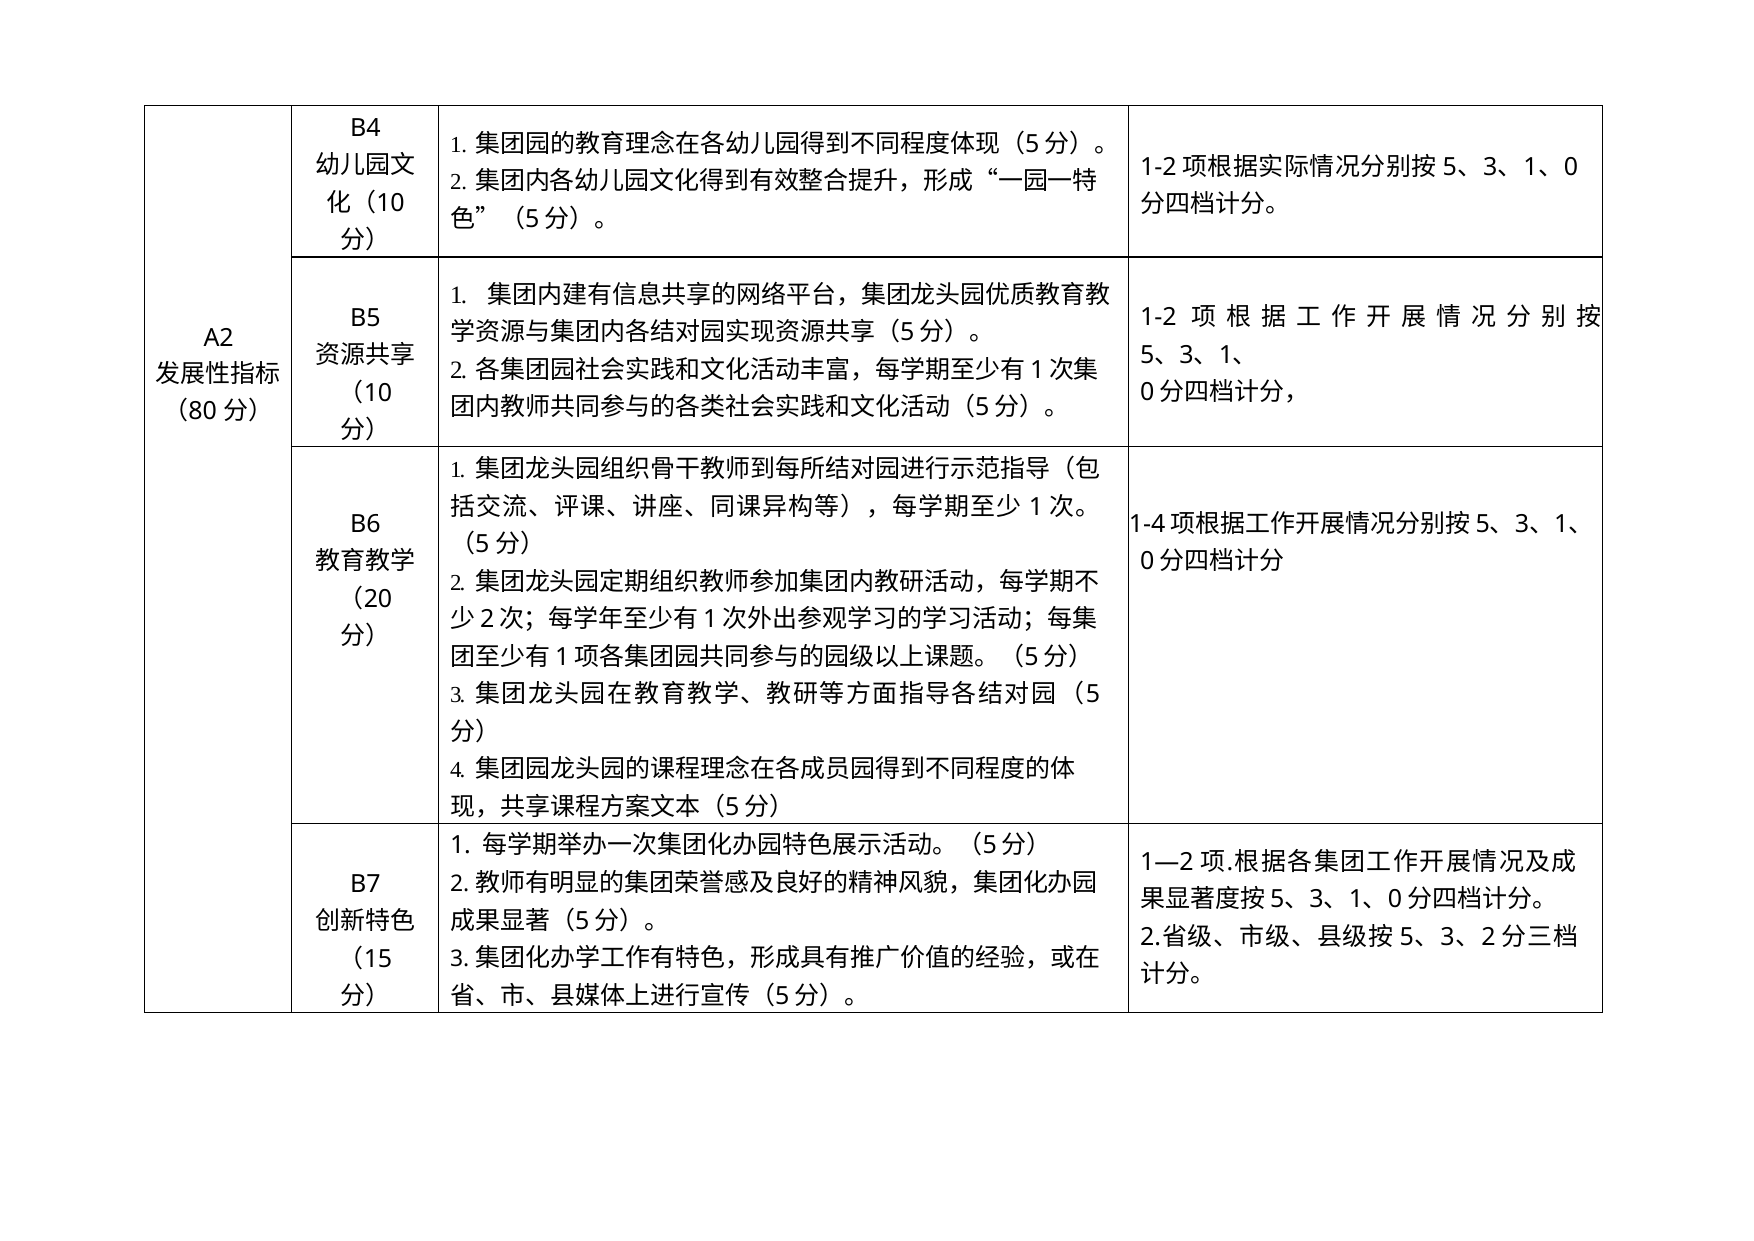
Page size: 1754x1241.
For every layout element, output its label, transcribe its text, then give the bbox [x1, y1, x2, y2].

table_cell B7 创新特色 （15分） [292, 824, 438, 1012]
table_cell 1-2项根据工作开展情况分别按5、3、1、 0分四档计分， [1129, 258, 1602, 446]
table_cell 1—2项.根据各集团工作开展情况及成果显著度按5、3、1、0分四档计分。 2.省级、市级、县级按5、3、2分三档计分。 [1129, 824, 1602, 1012]
table_cell 集团内建有信息共享的网络平台，集团龙头园优质教育教学资源与集团内各结对园实现资源共享（5分）。 各集团园社会实践和文化活动丰富，每学期至少有1次集团内教师共同参与的各类社会实践和文化活动（5分）。 [439, 258, 1128, 446]
table_header 1-2项根据实际情况分别按5、3、1、0分四档计分。 [1129, 106, 1602, 256]
table_cell B6 教育教学 （20分） [292, 447, 438, 823]
table_cell 1-4项根据工作开展情况分别按5、3、1、 0分四档计分 [1129, 447, 1602, 823]
table_cell 每学期举办一次集团化办园特色展示活动。（5分） 教师有明显的集团荣誉感及良好的精神风貌，集团化办园成果显著（5分）。 集团化办学工作有特色，形成具有推广价值的经验，或在 省、市、县媒体上进行宣传（5分）。 [439, 824, 1128, 1012]
table_cell 集团龙头园组织骨干教师到每所结对园进行示范指导（包括交流、评课、讲座、同课异构等），每学期至少1次。（5 分） 集团龙头园定期组织教师参加集团内教研活动，每学期不少2次；每学年至少有1次外出参观学习的学习活动；每集团至少有1项各集团园共同参与的园级以上课题。（5分） 集团龙头园在教育教学、教研等方面指导各结对园（5分） 集团园龙头园的课程理念在各成员园得到不同程度的体现，共享课程方案文本（5分） [439, 447, 1128, 823]
table_header 集团园的教育理念在各幼儿园得到不同程度体现（5分）。 集团内各幼儿园文化得到有效整合提升，形成“一园一特色”（5分）。 [439, 106, 1128, 256]
table_cell B5 资源共享 （10分） [292, 258, 438, 446]
table_header A2 发展性指标 （80 分） [145, 106, 291, 1012]
table_header B4 幼儿园文化（10 分） [292, 106, 438, 256]
